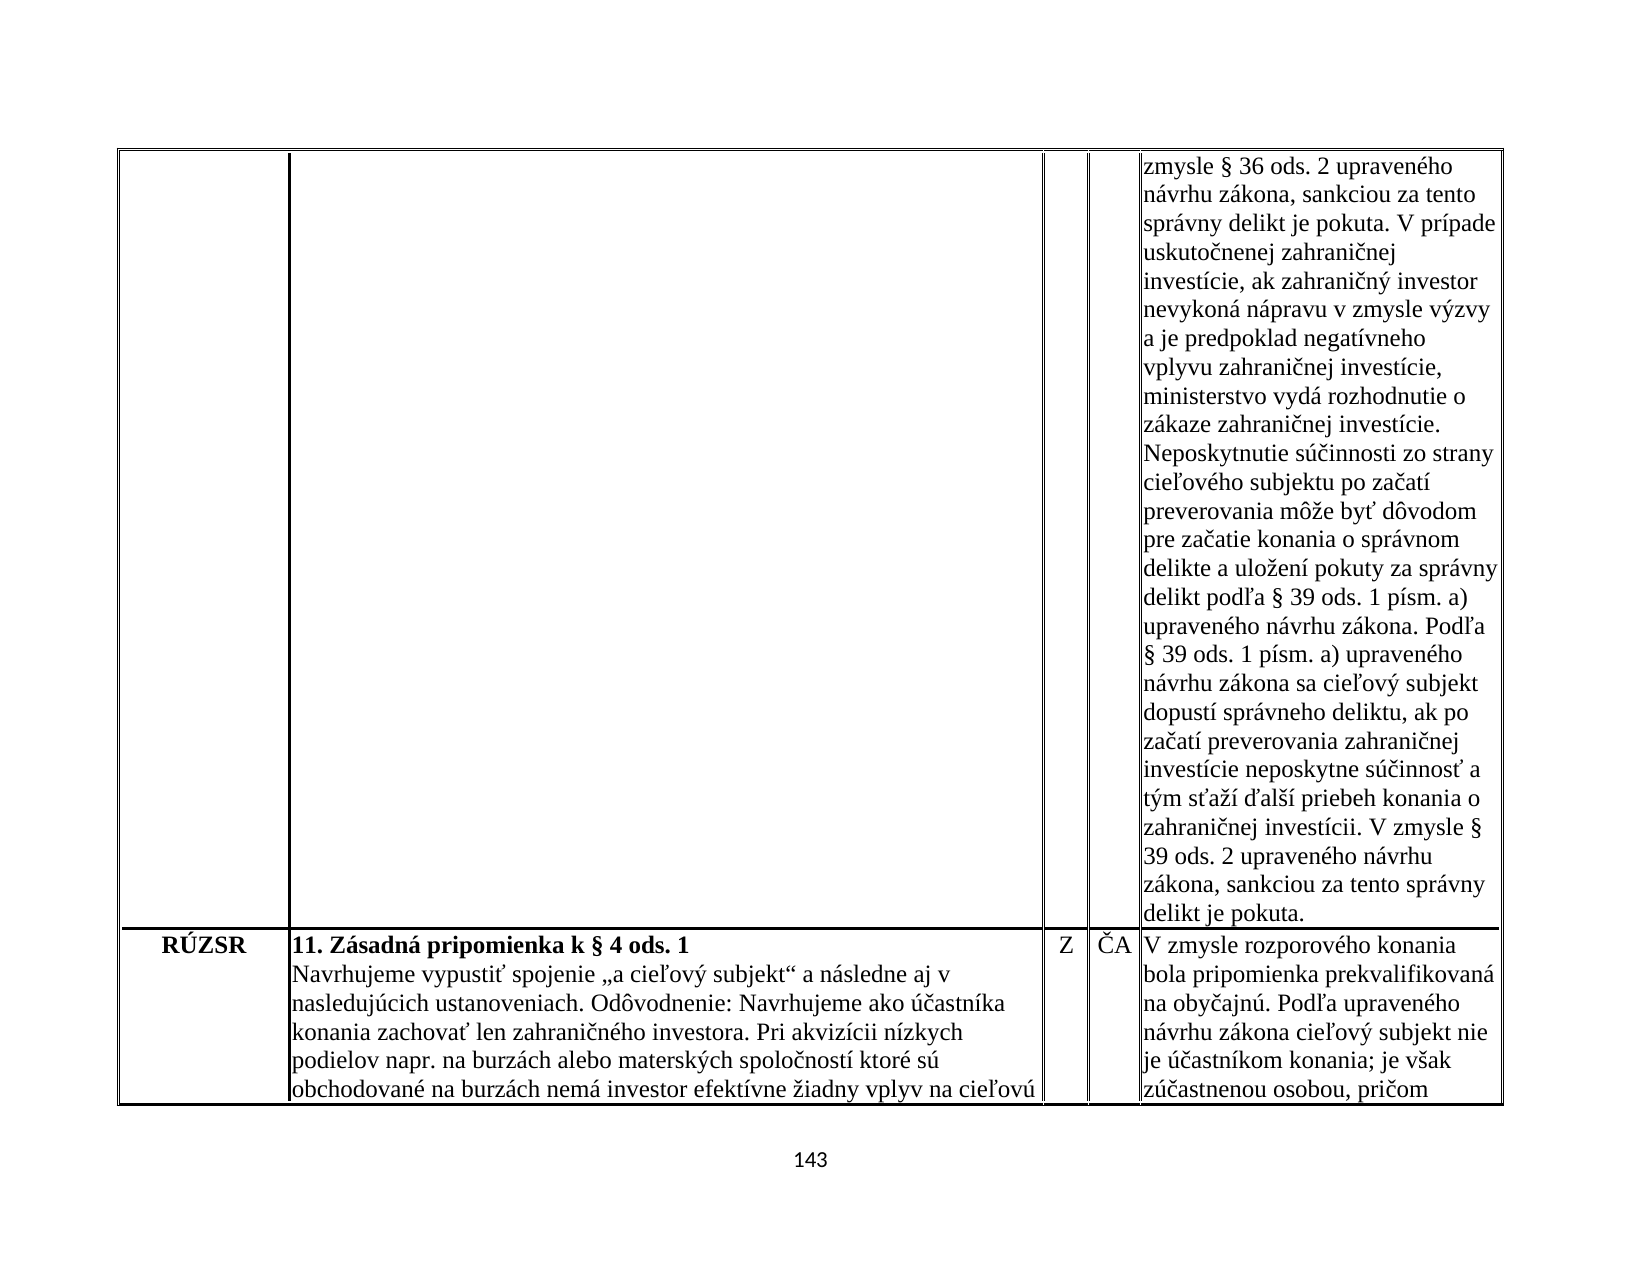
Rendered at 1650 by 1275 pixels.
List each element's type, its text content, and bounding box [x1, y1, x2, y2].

table_cell Z [1044, 151, 1088, 927]
table_cell A [1089, 151, 1141, 927]
table_cell ČA [1089, 930, 1141, 1103]
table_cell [289, 151, 1044, 927]
table_cell RÚZSR [120, 151, 289, 927]
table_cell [1141, 927, 1501, 1103]
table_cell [289, 930, 1044, 1103]
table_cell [1141, 151, 1501, 927]
table_cell Z [1044, 930, 1088, 1103]
table_cell RÚZSR [120, 927, 289, 1103]
